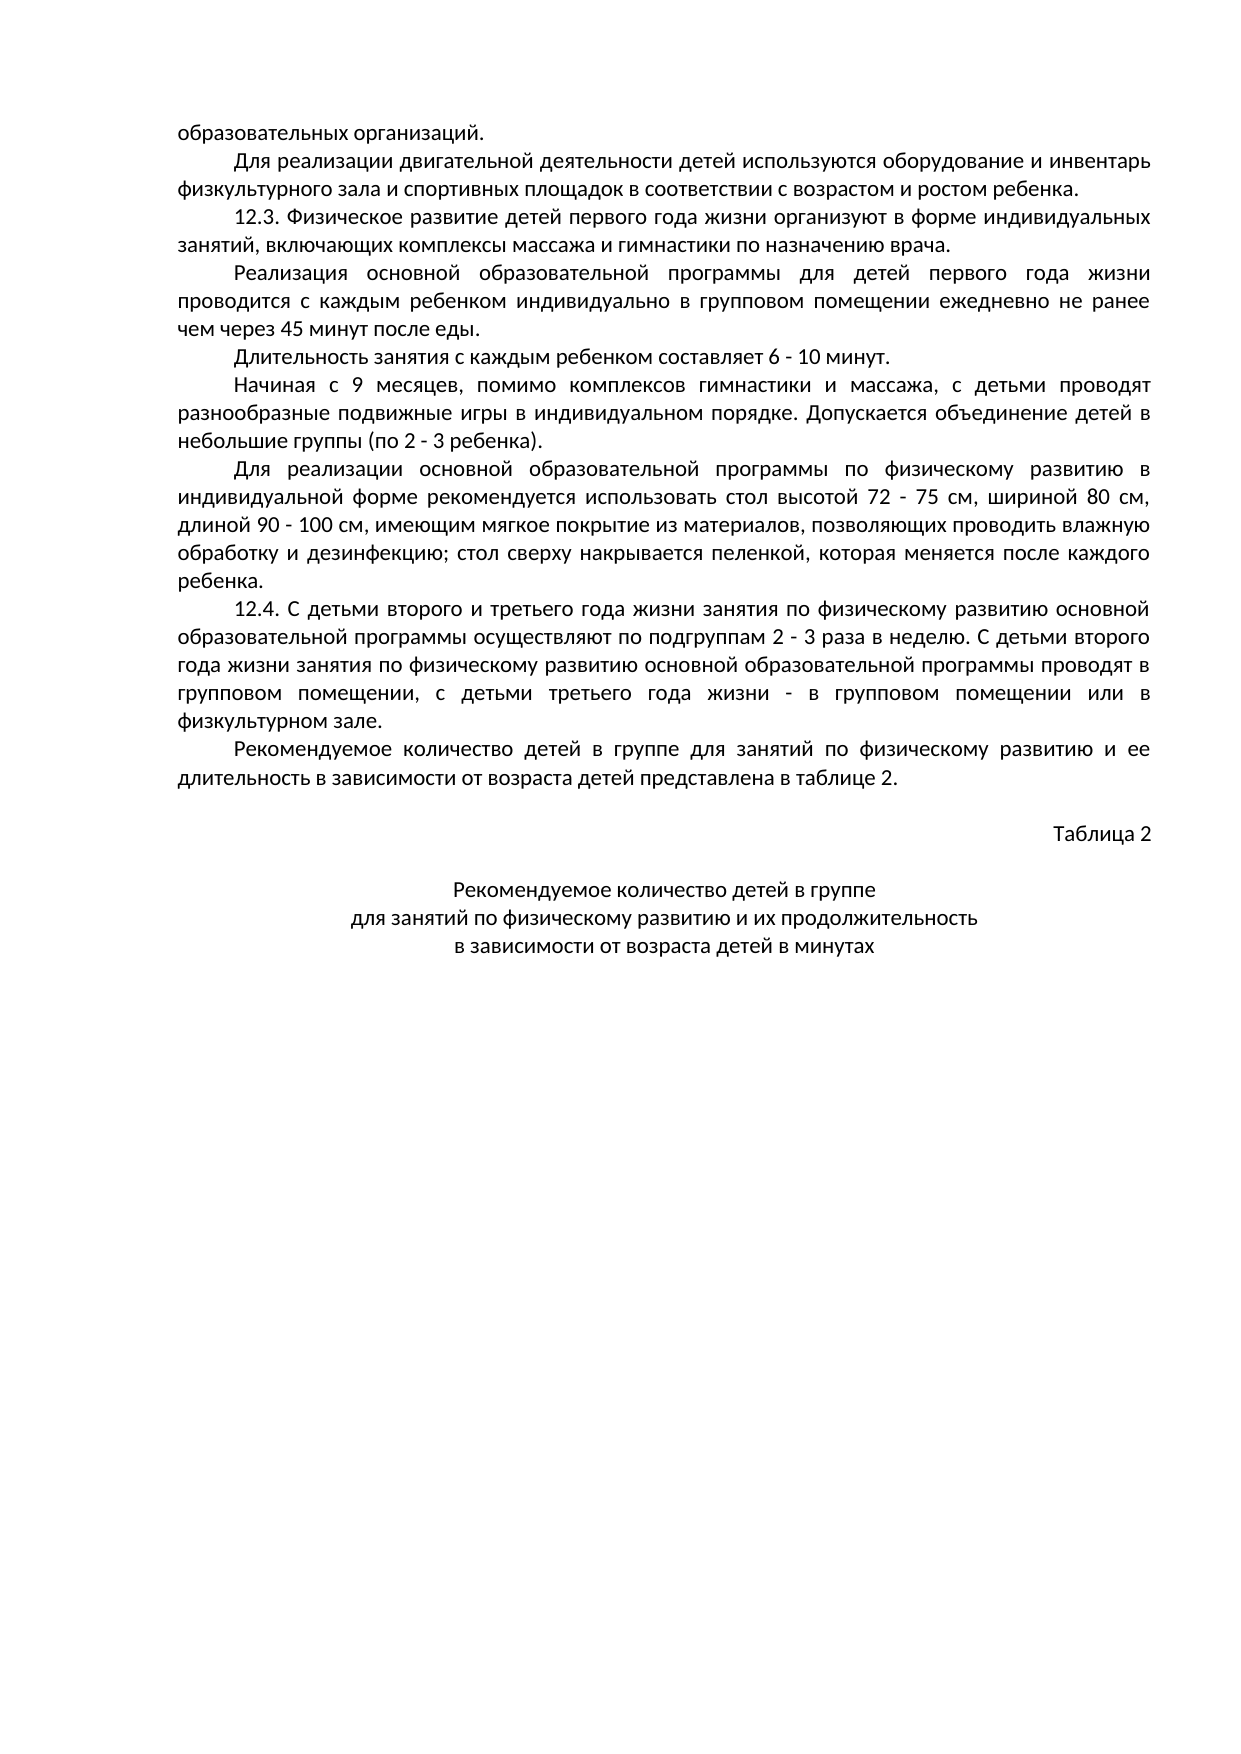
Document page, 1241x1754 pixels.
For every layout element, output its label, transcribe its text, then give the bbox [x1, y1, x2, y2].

text Рекомендуемое количество детей в группе [177, 875, 1152, 903]
text 12.3. Физическое развитие детей первого года жизни организуют в форме индивидуальных занятий, включающих комплексы массажа и гимнастики по назначению врача. [177, 202, 1152, 258]
text Рекомендуемое количество детей в группе для занятий по физическому развитию и ее длительность в зависимости от возраста детей представлена в таблице 2. [177, 734, 1152, 791]
text Таблица 2 [177, 819, 1152, 847]
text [177, 118, 1152, 146]
text Длительность занятия с каждым ребенком составляет 6 - 10 минут. [177, 342, 1152, 370]
text 12.4. С детьми второго и третьего года жизни занятия по физическому развитию основной образовательной программы осуществляют по подгруппам 2 - 3 раза в неделю. С детьми второго года жизни занятия по физическому развитию основной образовательной программы проводят в групповом помещении, с детьми третьего года жизни - в групповом помещении или в физкультурном зале. [177, 594, 1152, 734]
text Начиная с 9 месяцев, помимо комплексов гимнастики и массажа, с детьми проводят разнообразные подвижные игры в индивидуальном порядке. Допускается объединение детей в небольшие группы (по 2 - 3 ребенка). [177, 370, 1152, 454]
text в зависимости от возраста детей в минутах [177, 931, 1152, 959]
text для занятий по физическому развитию и их продолжительность [177, 903, 1152, 931]
text Реализация основной образовательной программы для детей первого года жизни проводится с каждым ребенком индивидуально в групповом помещении ежедневно не ранее чем через 45 минут после еды. [177, 258, 1152, 342]
text Для реализации двигательной деятельности детей используются оборудование и инвентарь физкультурного зала и спортивных площадок в соответствии с возрастом и ростом ребенка. [177, 146, 1152, 202]
text Для реализации основной образовательной программы по физическому развитию в индивидуальной форме рекомендуется использовать стол высотой 72 - 75 см, шириной 80 см, длиной 90 - 100 см, имеющим мягкое покрытие из материалов, позволяющих проводить влажную обработку и дезинфекцию; стол сверху накрывается пеленкой, которая меняется после каждого ребенка. [177, 454, 1152, 594]
